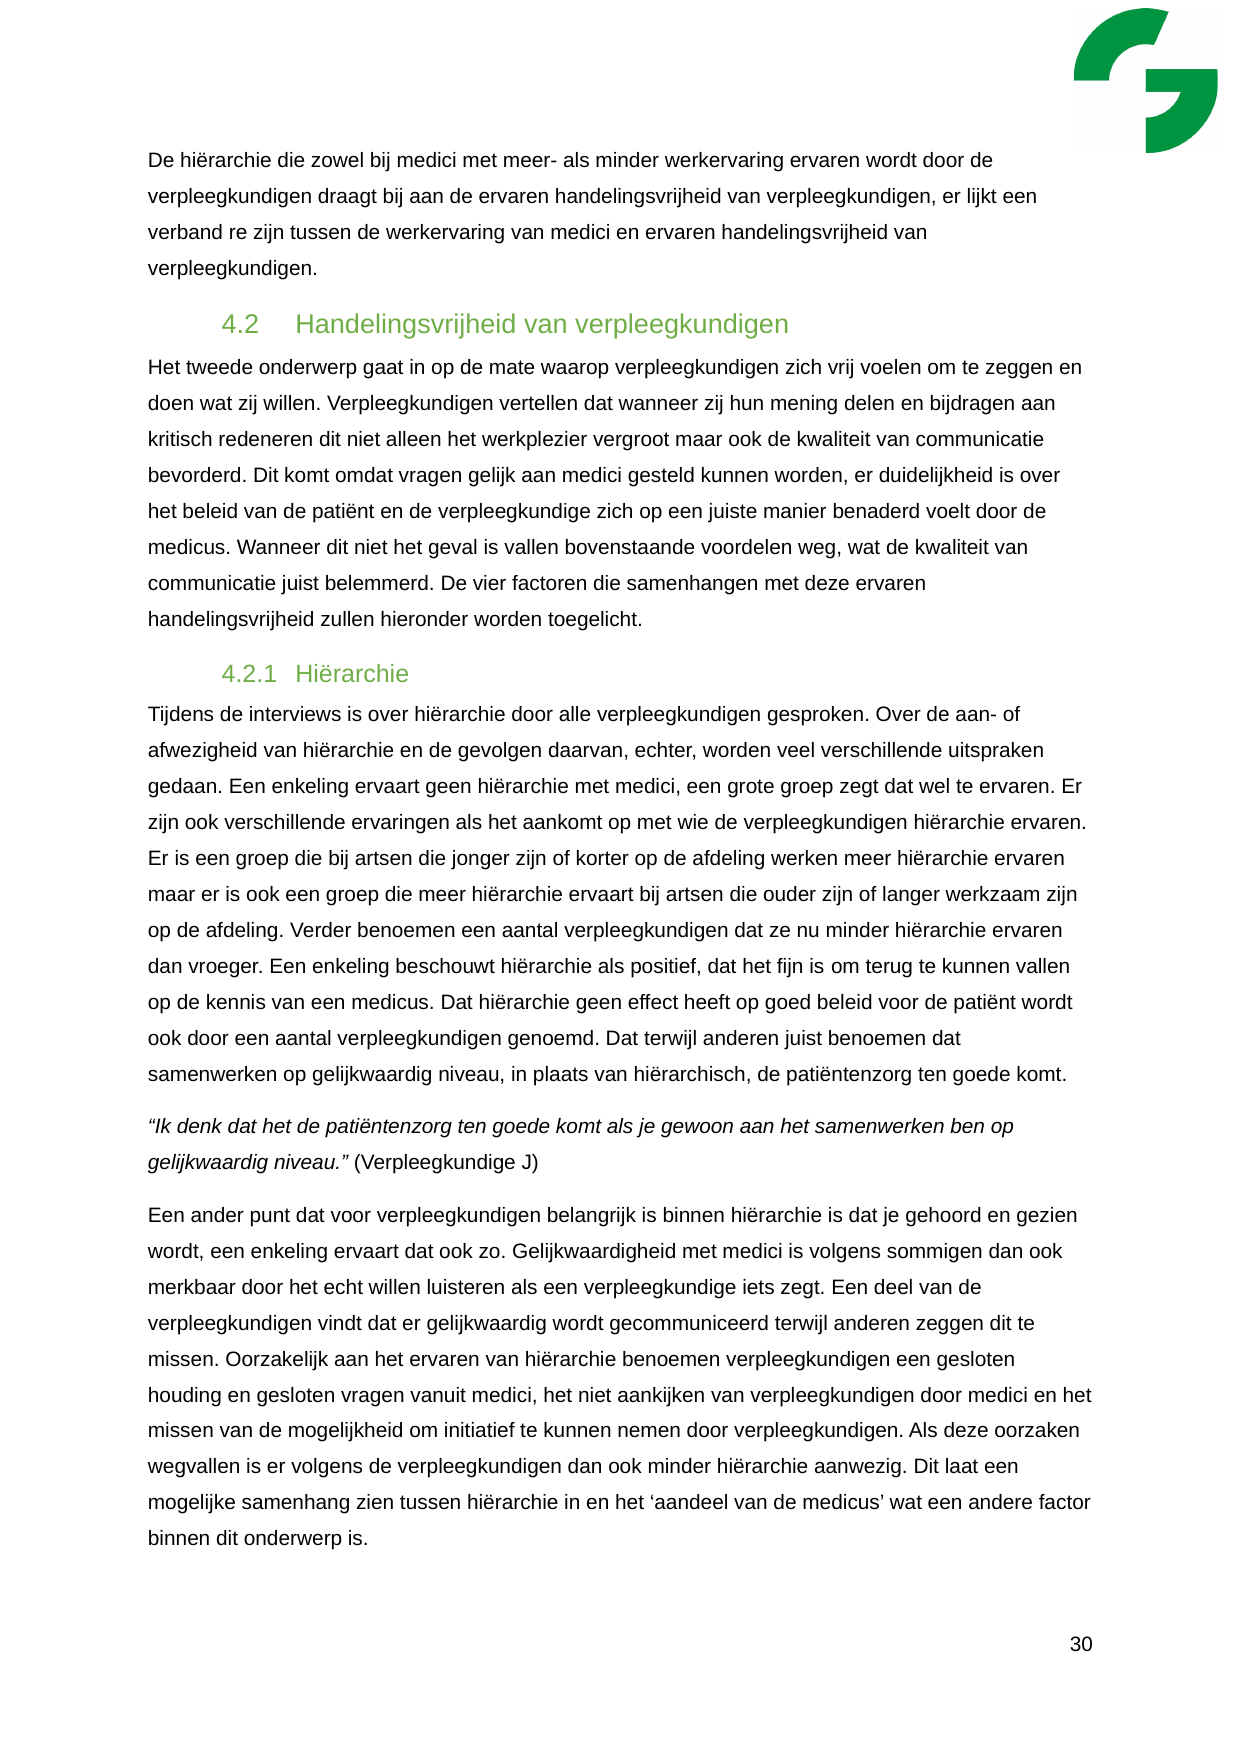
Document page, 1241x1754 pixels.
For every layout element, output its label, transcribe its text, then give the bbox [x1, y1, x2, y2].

text “Ik denk dat het de patiëntenzorg ten goede komt als je gewoon aan het samenwerken ben op gelijkwaardig niveau.” (Verpleegkundige J) [148, 1114, 1093, 1174]
text Het tweede onderwerp gaat in op de mate waarop verpleegkundigen zich vrij voelen om te zeggen en doen wat zij willen. Verpleegkundigen vertellen dat wanneer zij hun mening delen en bijdragen aan kritisch redeneren dit niet alleen het werkplezier vergroot maar ook de kwaliteit van communicatie bevorderd. Dit komt omdat vragen gelijk aan medici gesteld kunnen worden, er duidelijkheid is over het beleid van de patiënt en de verpleegkundige zich op een juiste manier benaderd voelt door de medicus. Wanneer dit niet het geval is vallen bovenstaande voordelen weg, wat de kwaliteit van communicatie juist belemmerd. De vier factoren die samenhangen met deze ervaren handelingsvrijheid zullen hieronder worden toegelicht. [148, 355, 1093, 630]
text De hiërarchie die zowel bij medici met meer- als minder werkervaring ervaren wordt door de verpleegkundigen draagt bij aan de ervaren handelingsvrijheid van verpleegkundigen, er lijkt een verband re zijn tussen de werkervaring van medici en ervaren handelingsvrijheid van verpleegkundigen. [148, 148, 1093, 279]
subtitle 4.2.1 Hiërarchie [148, 659, 1093, 688]
text Een ander punt dat voor verpleegkundigen belangrijk is binnen hiërarchie is dat je gehoord en gezien wordt, een enkeling ervaart dat ook zo. Gelijkwaardigheid met medici is volgens sommigen dan ook merkbaar door het echt willen luisteren als een verpleegkundige iets zegt. Een deel van de verpleegkundigen vindt dat er gelijkwaardig wordt gecommuniceerd terwijl anderen zeggen dit te missen. Oorzakelijk aan het ervaren van hiërarchie benoemen verpleegkundigen een gesloten houding en gesloten vragen vanuit medici, het niet aankijken van verpleegkundigen door medici en het missen van de mogelijkheid om initiatief te kunnen nemen door verpleegkundigen. Als deze oorzaken wegvallen is er volgens de verpleegkundigen dan ook minder hiërarchie aanwezig. Dit laat een mogelijke samenhang zien tussen hiërarchie in en het ‘aandeel van de medicus’ wat een andere factor binnen dit onderwerp is. [148, 1203, 1093, 1550]
picture [1073, 8, 1218, 153]
text Tijdens de interviews is over hiërarchie door alle verpleegkundigen gesproken. Over de aan- of afwezigheid van hiërarchie en de gevolgen daarvan, echter, worden veel verschillende uitspraken gedaan. Een enkeling ervaart geen hiërarchie met medici, een grote groep zegt dat wel te ervaren. Er zijn ook verschillende ervaringen als het aankomt op met wie de verpleegkundigen hiërarchie ervaren. Er is een groep die bij artsen die jonger zijn of korter op de afdeling werken meer hiërarchie ervaren maar er is ook een groep die meer hiërarchie ervaart bij artsen die ouder zijn of langer werkzaam zijn op de afdeling. Verder benoemen een aantal verpleegkundigen dat ze nu minder hiërarchie ervaren dan vroeger. Een enkeling beschouwt hiërarchie als positief, dat het fijn is om terug te kunnen vallen op de kennis van een medicus. Dat hiërarchie geen effect heeft op goed beleid voor de patiënt wordt ook door een aantal verpleegkundigen genoemd. Dat terwijl anderen juist benoemen dat samenwerken op gelijkwaardig niveau, in plaats van hiërarchisch, de patiëntenzorg ten goede komt. [148, 702, 1093, 1086]
subtitle 4.2 Handelingsvrijheid van verpleegkundigen [148, 308, 1093, 339]
